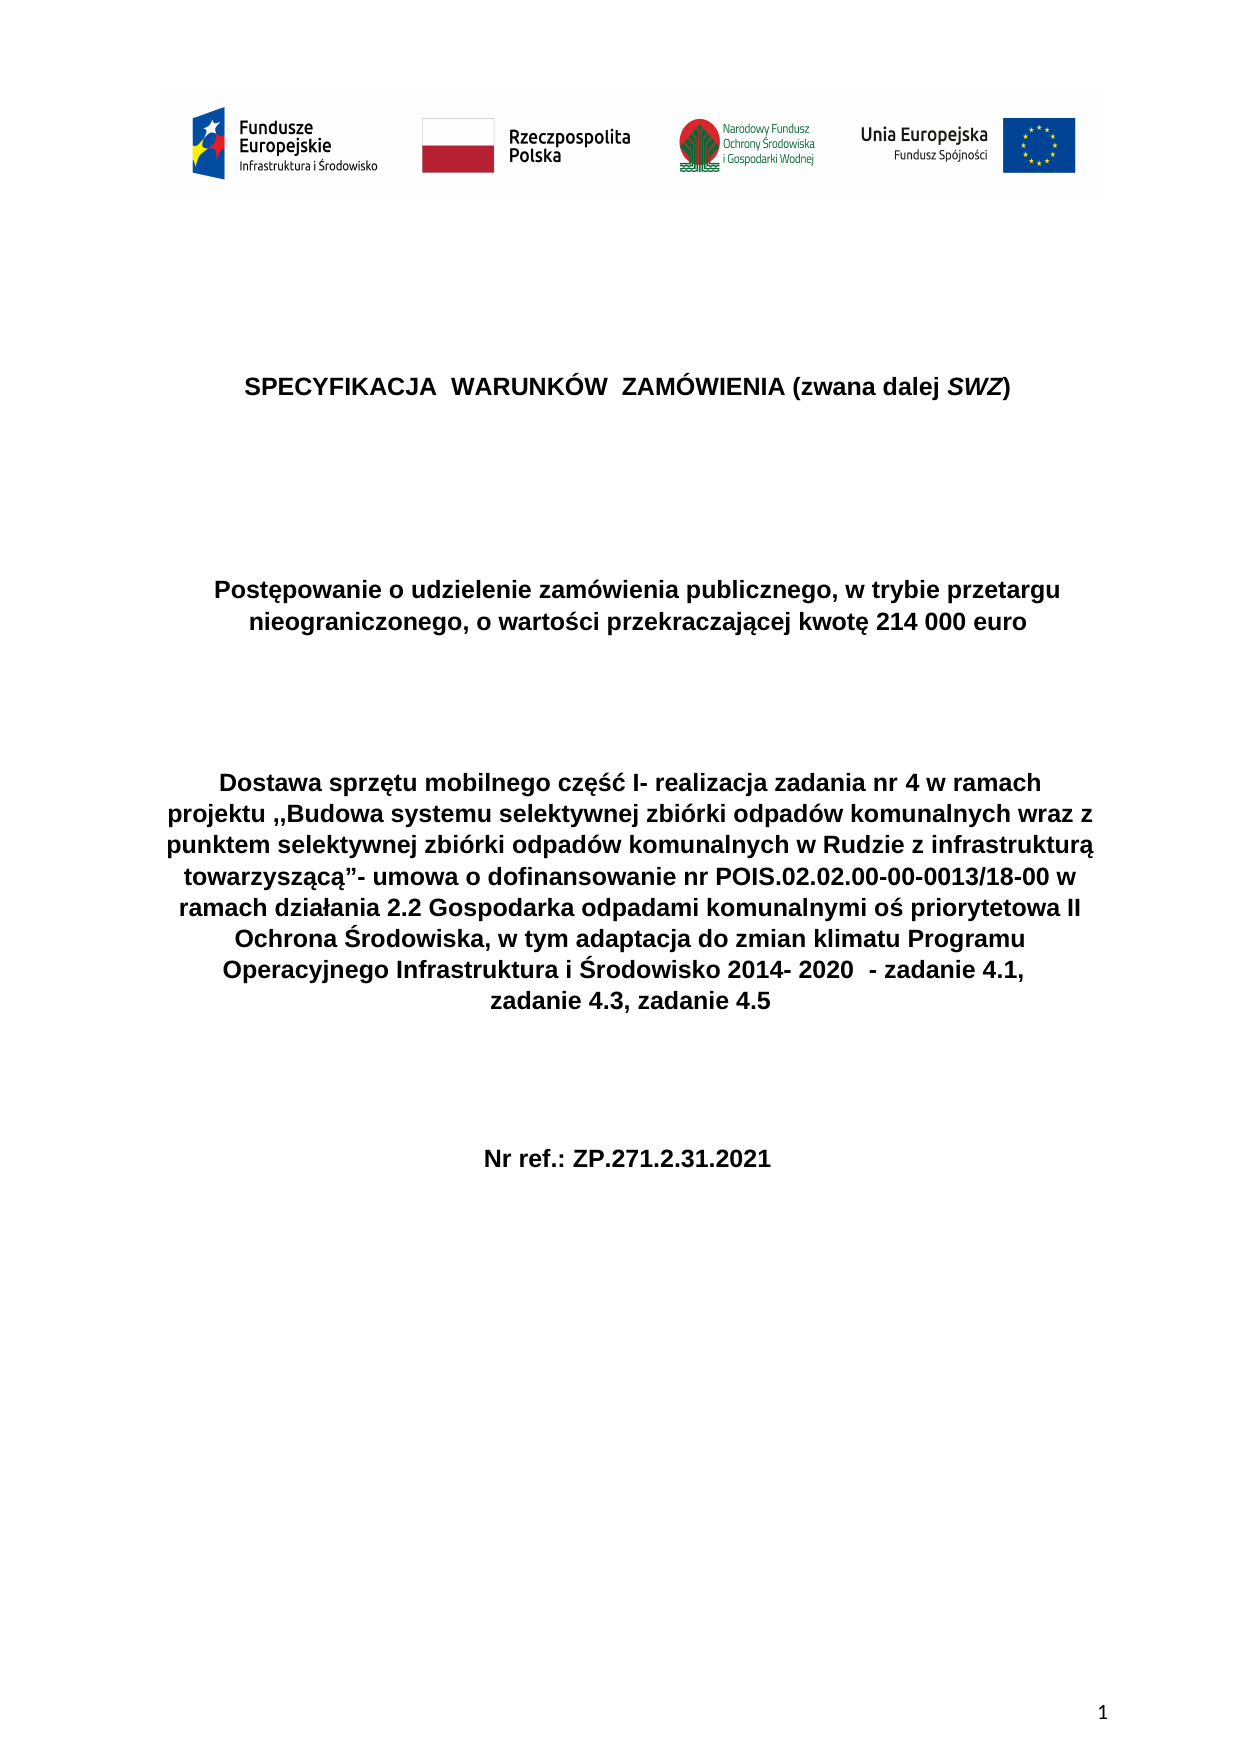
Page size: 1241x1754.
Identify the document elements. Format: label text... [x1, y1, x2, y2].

text Nr ref.: ZP.271.2.31.2021 [166, 1144, 1089, 1172]
text SPECYFIKACJA WARUNKÓW ZAMÓWIENIA (zwana dalej SWZ) [166, 372, 1089, 401]
text Dostawa sprzętu mobilnego część I- realizacja zadania nr 4 w ramach projektu ,,Budowa systemu selektywnej zbiórki odpadów komunalnych wraz z punktem selektywnej zbiórki odpadów komunalnych w Rudzie z infrastrukturą towarzyszącą”- umowa o dofinansowanie nr POIS.02.02.00-00-0013/18-00 w ramach działania 2.2 Gospodarka odpadami komunalnymi oś priorytetowa II Ochrona Środowiska, w tym adaptacja do zmian klimatu Programu Operacyjnego Infrastruktura i Środowisko 2014- 2020 - zadanie 4.1, zadanie 4.3, zadanie 4.5 [153, 768, 1108, 1014]
picture [162, 86, 1107, 202]
text Postępowanie o udzielenie zamówienia publicznego, w trybie przetargu nieograniczonego, o wartości przekraczającej kwotę 214 000 euro [199, 575, 1076, 635]
